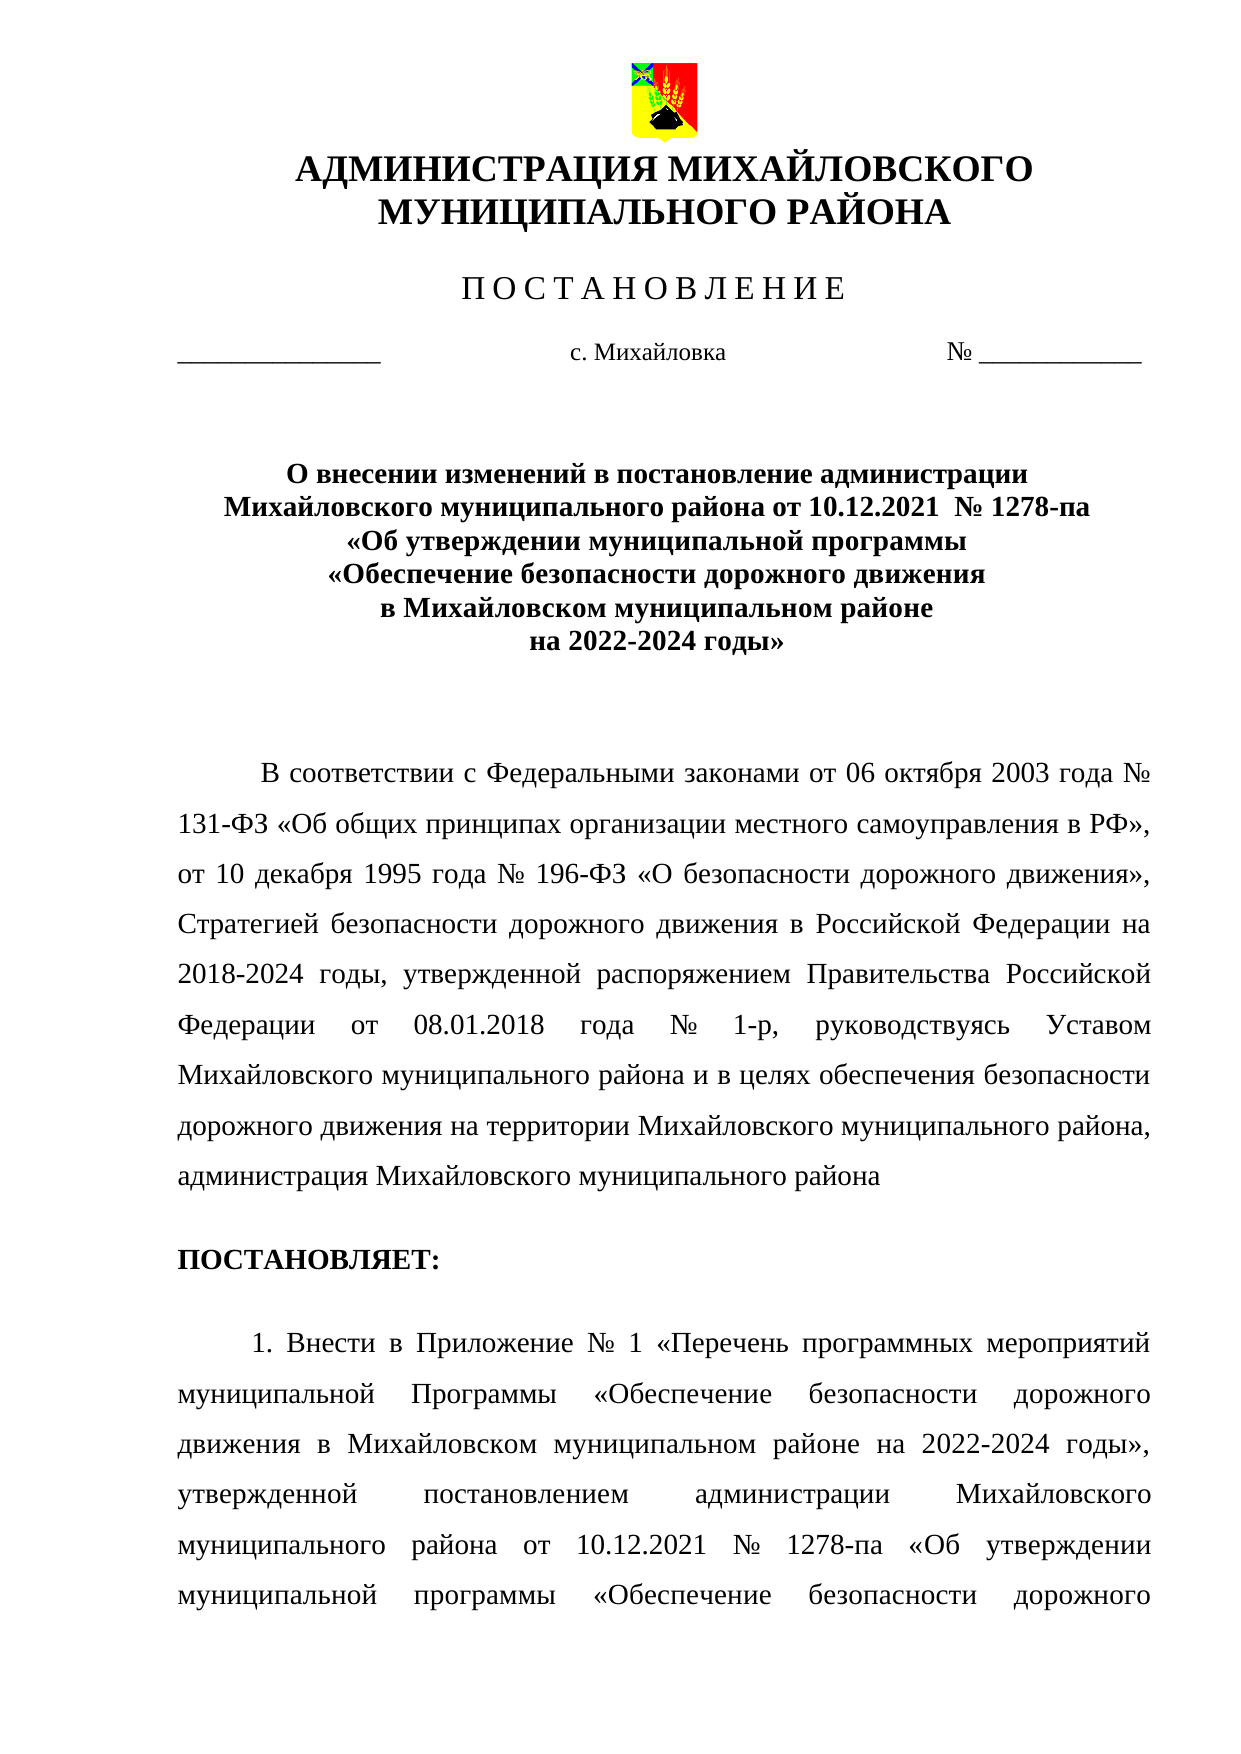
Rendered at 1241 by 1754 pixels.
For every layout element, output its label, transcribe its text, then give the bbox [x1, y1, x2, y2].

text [177, 1326, 1152, 1611]
text _______________ с. Михайловка № ____________ [177, 334, 1152, 366]
text в Михайловском муниципальном районе [162, 590, 1152, 623]
text О внесении изменений в постановление администрации [162, 456, 1152, 489]
text на 2022-2024 годы» [162, 623, 1152, 657]
text ПОСТАНОВЛЕНИЕ [177, 268, 1152, 334]
text ПОСТАНОВЛЯЕТ: [177, 1242, 1152, 1275]
text «Об утверждении муниципальной программы [162, 523, 1152, 556]
picture [631, 63, 698, 146]
text В соответствии с Федеральными законами от 06 октября 2003 года № 131-ФЗ «Об общих принципах организации местного самоуправления в РФ», от 10 декабря 1995 года № 196-ФЗ «О безопасности дорожного движения», Стратегией безопасности дорожного движения в Российской Федерации на 2018-2024 годы, утвержденной распоряжением Правительства Российской Федерации от 08.01.2018 года № 1-р, руководствуясь Уставом Михайловского муниципального района и в целях обеспечения безопасности дорожного движения на территории Михайловского муниципального района, администрация Михайловского муниципального района [177, 755, 1152, 1191]
text Михайловского муниципального района от 10.12.2021 № 1278-па [162, 489, 1152, 523]
text МУНИЦИПАЛЬНОГО РАЙОНА [177, 189, 1152, 232]
text АДМИНИСТРАЦИЯ МИХАЙЛОВСКОГО [177, 146, 1152, 189]
text «Обеспечение безопасности дорожного движения [162, 556, 1152, 590]
